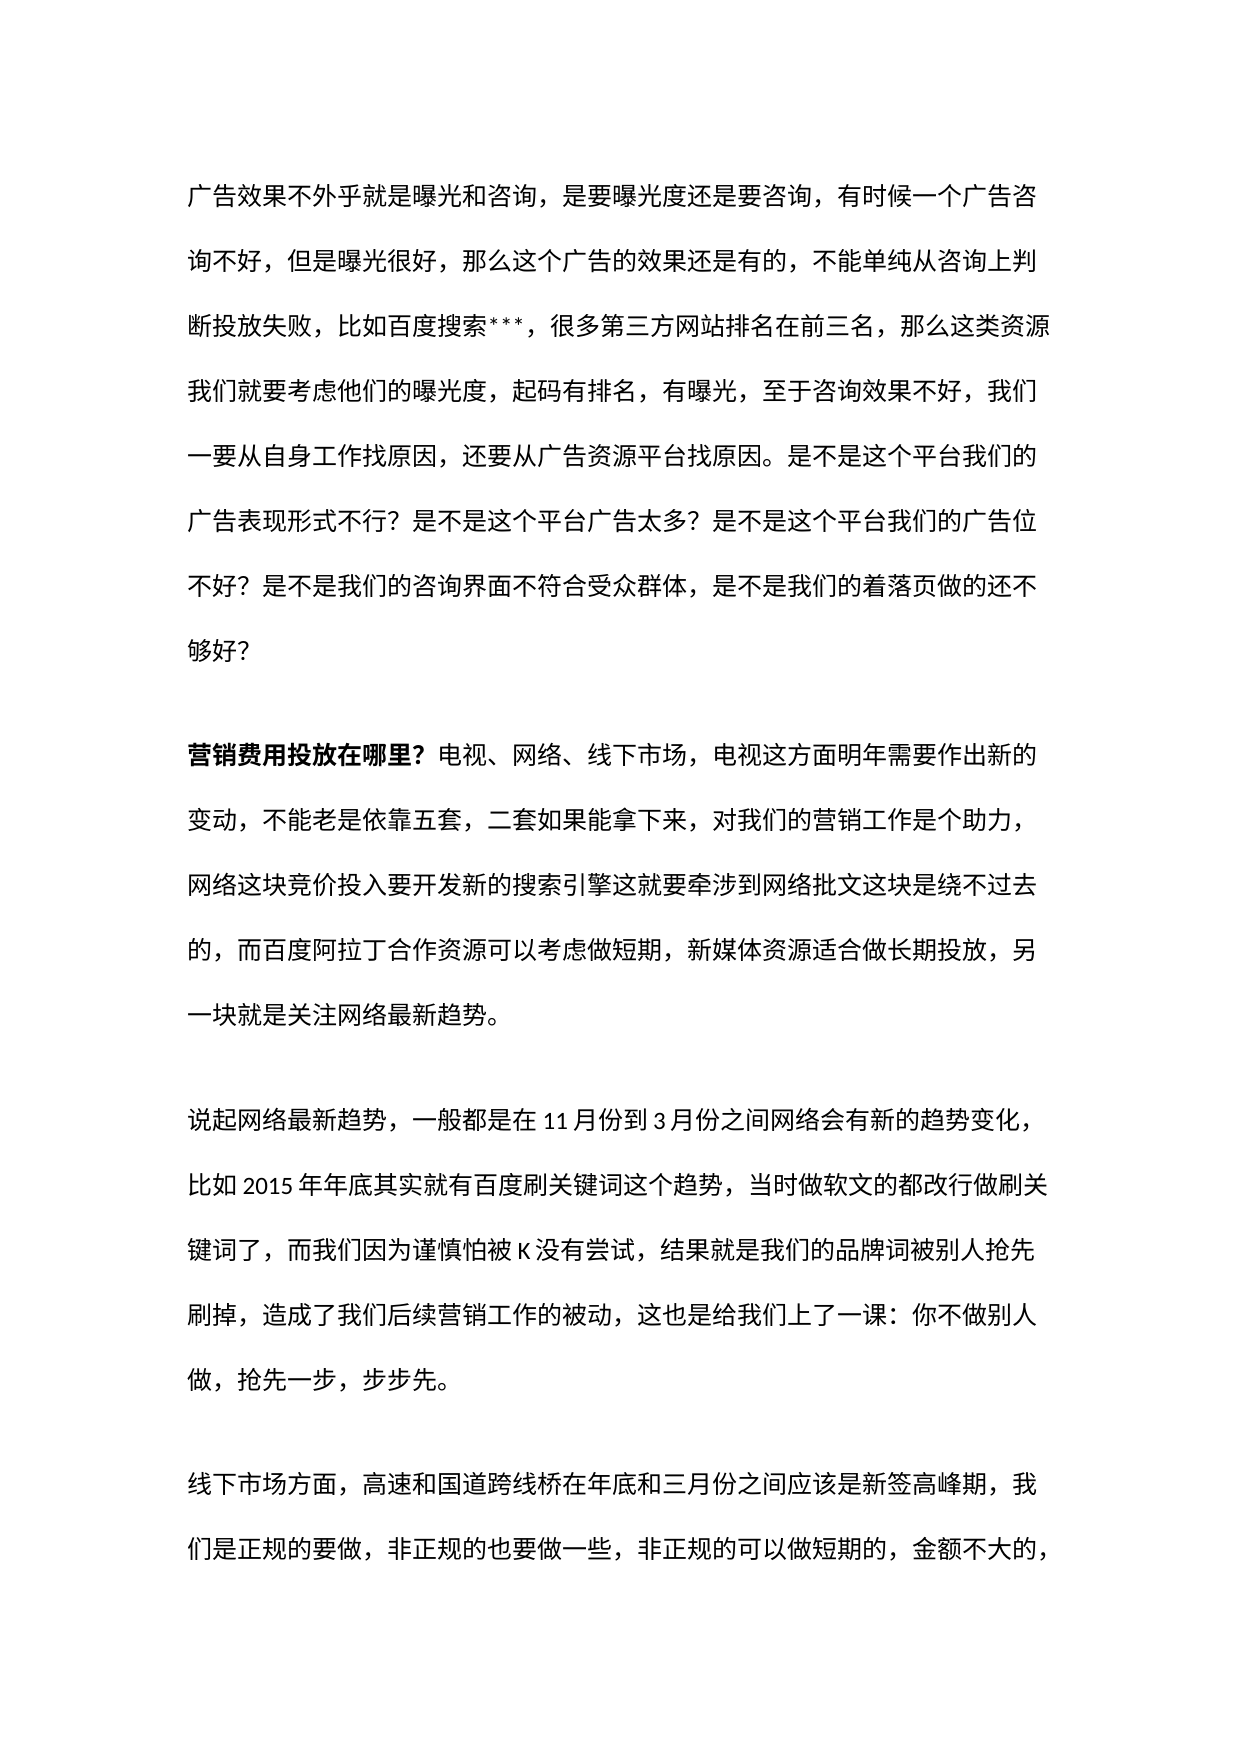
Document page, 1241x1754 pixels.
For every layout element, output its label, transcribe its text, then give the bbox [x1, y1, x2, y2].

text 广告效果不外乎就是曝光和咨询，是要曝光度还是要咨询，有时候一个广告咨询不好，但是曝光很好，那么这个广告的效果还是有的，不能单纯从咨询上判断投放失败，比如百度搜索***，很多第三方网站排名在前三名，那么这类资源我们就要考虑他们的曝光度，起码有排名，有曝光，至于咨询效果不好，我们一要从自身工作找原因，还要从广告资源平台找原因。是不是这个平台我们的广告表现形式不行？是不是这个平台广告太多？是不是这个平台我们的广告位不好？是不是我们的咨询界面不符合受众群体，是不是我们的着落页做的还不够好？ [187, 162, 1053, 682]
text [187, 1450, 1053, 1580]
text 说起网络最新趋势，一般都是在11月份到3月份之间网络会有新的趋势变化，比如2015年年底其实就有百度刷关键词这个趋势，当时做软文的都改行做刷关键词了，而我们因为谨慎怕被K没有尝试，结果就是我们的品牌词被别人抢先刷掉，造成了我们后续营销工作的被动，这也是给我们上了一课：你不做别人做，抢先一步，步步先。 [187, 1086, 1053, 1411]
text 营销费用投放在哪里？电视、网络、线下市场，电视这方面明年需要作出新的变动，不能老是依靠五套，二套如果能拿下来，对我们的营销工作是个助力，网络这块竞价投入要开发新的搜索引擎这就要牵涉到网络批文这块是绕不过去的，而百度阿拉丁合作资源可以考虑做短期，新媒体资源适合做长期投放，另一块就是关注网络最新趋势。 [187, 721, 1053, 1046]
